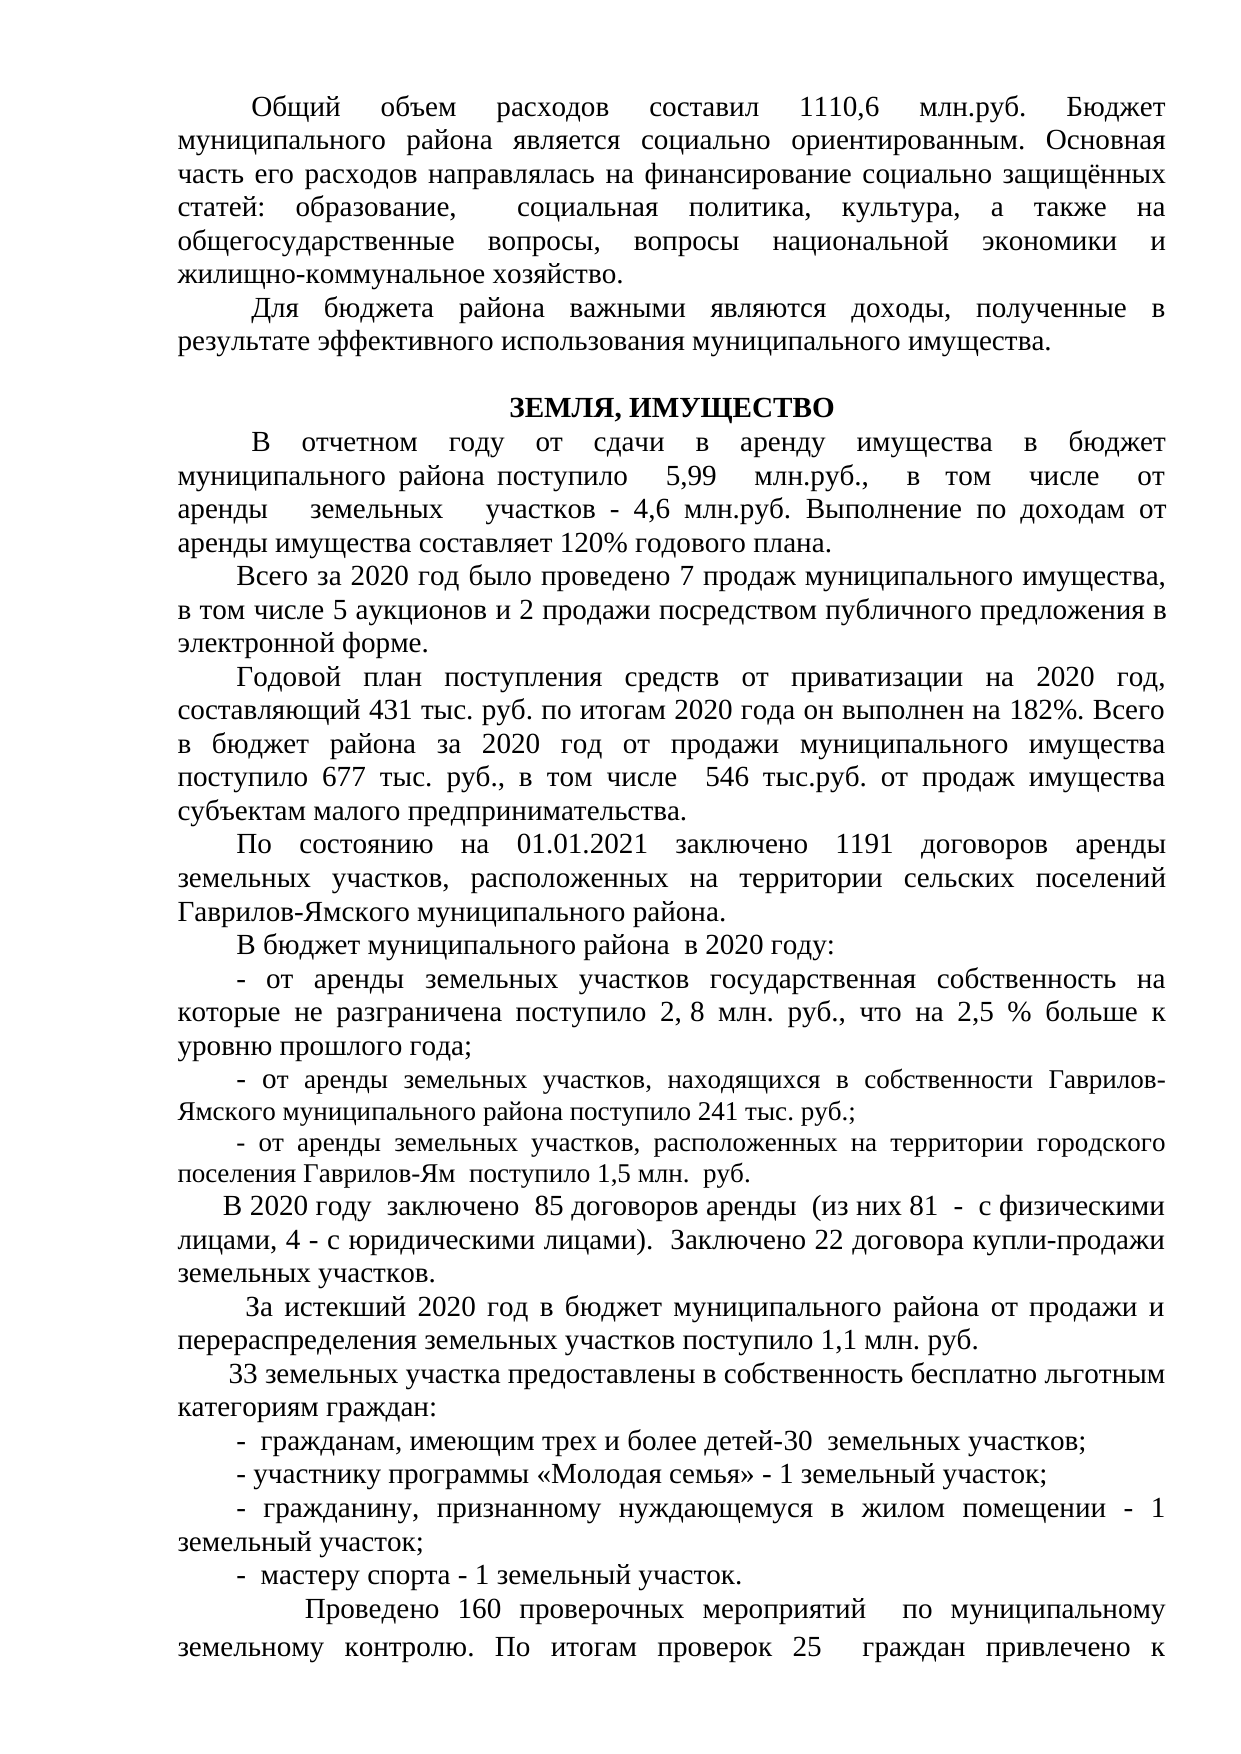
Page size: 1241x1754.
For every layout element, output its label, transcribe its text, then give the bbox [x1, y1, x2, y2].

text В отчетном году от сдачи в аренду имущества в бюджет муниципального района поступило 5,99 млн.руб., в том числе от аренды земельных участков - 4,6 млн.руб. Выполнение по доходам от аренды имущества составляет 120% годового плана. [177, 424, 1167, 558]
text - гражданину, признанному нуждающемуся в жилом помещении - 1 земельный участок; [177, 1490, 1167, 1557]
text - от аренды земельных участков, расположенных на территории городского поселения Гаврилов-Ям поступило 1,5 млн. руб. [177, 1126, 1167, 1188]
text ЗЕМЛЯ, ИМУЩЕСТВО [177, 391, 1167, 424]
text 33 земельных участка предоставлены в собственность бесплатно льготным категориям граждан: [177, 1356, 1167, 1423]
text Годовой план поступления средств от приватизации на 2020 год, составляющий 431 тыс. руб. по итогам 2020 года он выполнен на 182%. Всего в бюджет района за 2020 год от продажи муниципального имущества поступило 677 тыс. руб., в том числе 546 тыс.руб. от продаж имущества субъектам малого предпринимательства. [177, 659, 1167, 827]
text В 2020 году заключено 85 договоров аренды (из них 81 - с физическими лицами, 4 - с юридическими лицами). Заключено 22 договора купли-продажи земельных участков. [177, 1188, 1167, 1289]
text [177, 1591, 1167, 1663]
text Общий объем расходов составил 1110,6 млн.руб. Бюджет муниципального района является социально ориентированным. Основная часть его расходов направлялась на финансирование социально защищённых статей: образование, социальная политика, культура, а также на общегосударственные вопросы, вопросы национальной экономики и жилищно-коммунальное хозяйство. [177, 89, 1167, 290]
text Для бюджета района важными являются доходы, полученные в результате эффективного использования муниципального имущества. [177, 290, 1167, 357]
text - гражданам, имеющим трех и более детей-30 земельных участков; [177, 1423, 1167, 1457]
text - участнику программы «Молодая семья» - 1 земельный участок; [177, 1457, 1167, 1490]
text В бюджет муниципального района в 2020 году: [177, 927, 1167, 961]
text - мастеру спорта - 1 земельный участок. [177, 1557, 1167, 1591]
text По состоянию на 01.01.2021 заключено 1191 договоров аренды земельных участков, расположенных на территории сельских поселений Гаврилов-Ямского муниципального района. [177, 827, 1167, 927]
text - от аренды земельных участков государственная собственность на которые не разграничена поступило 2, 8 млн. руб., что на 2,5 % больше к уровню прошлого года; [177, 961, 1167, 1061]
text - от аренды земельных участков, находящихся в собственности Гаврилов-Ямского муниципального района поступило 241 тыс. руб.; [177, 1061, 1167, 1126]
text Всего за 2020 год было проведено 7 продаж муниципального имущества, в том числе 5 аукционов и 2 продажи посредством публичного предложения в электронной форме. [177, 558, 1167, 659]
text За истекший 2020 год в бюджет муниципального района от продажи и перераспределения земельных участков поступило 1,1 млн. руб. [177, 1289, 1167, 1356]
